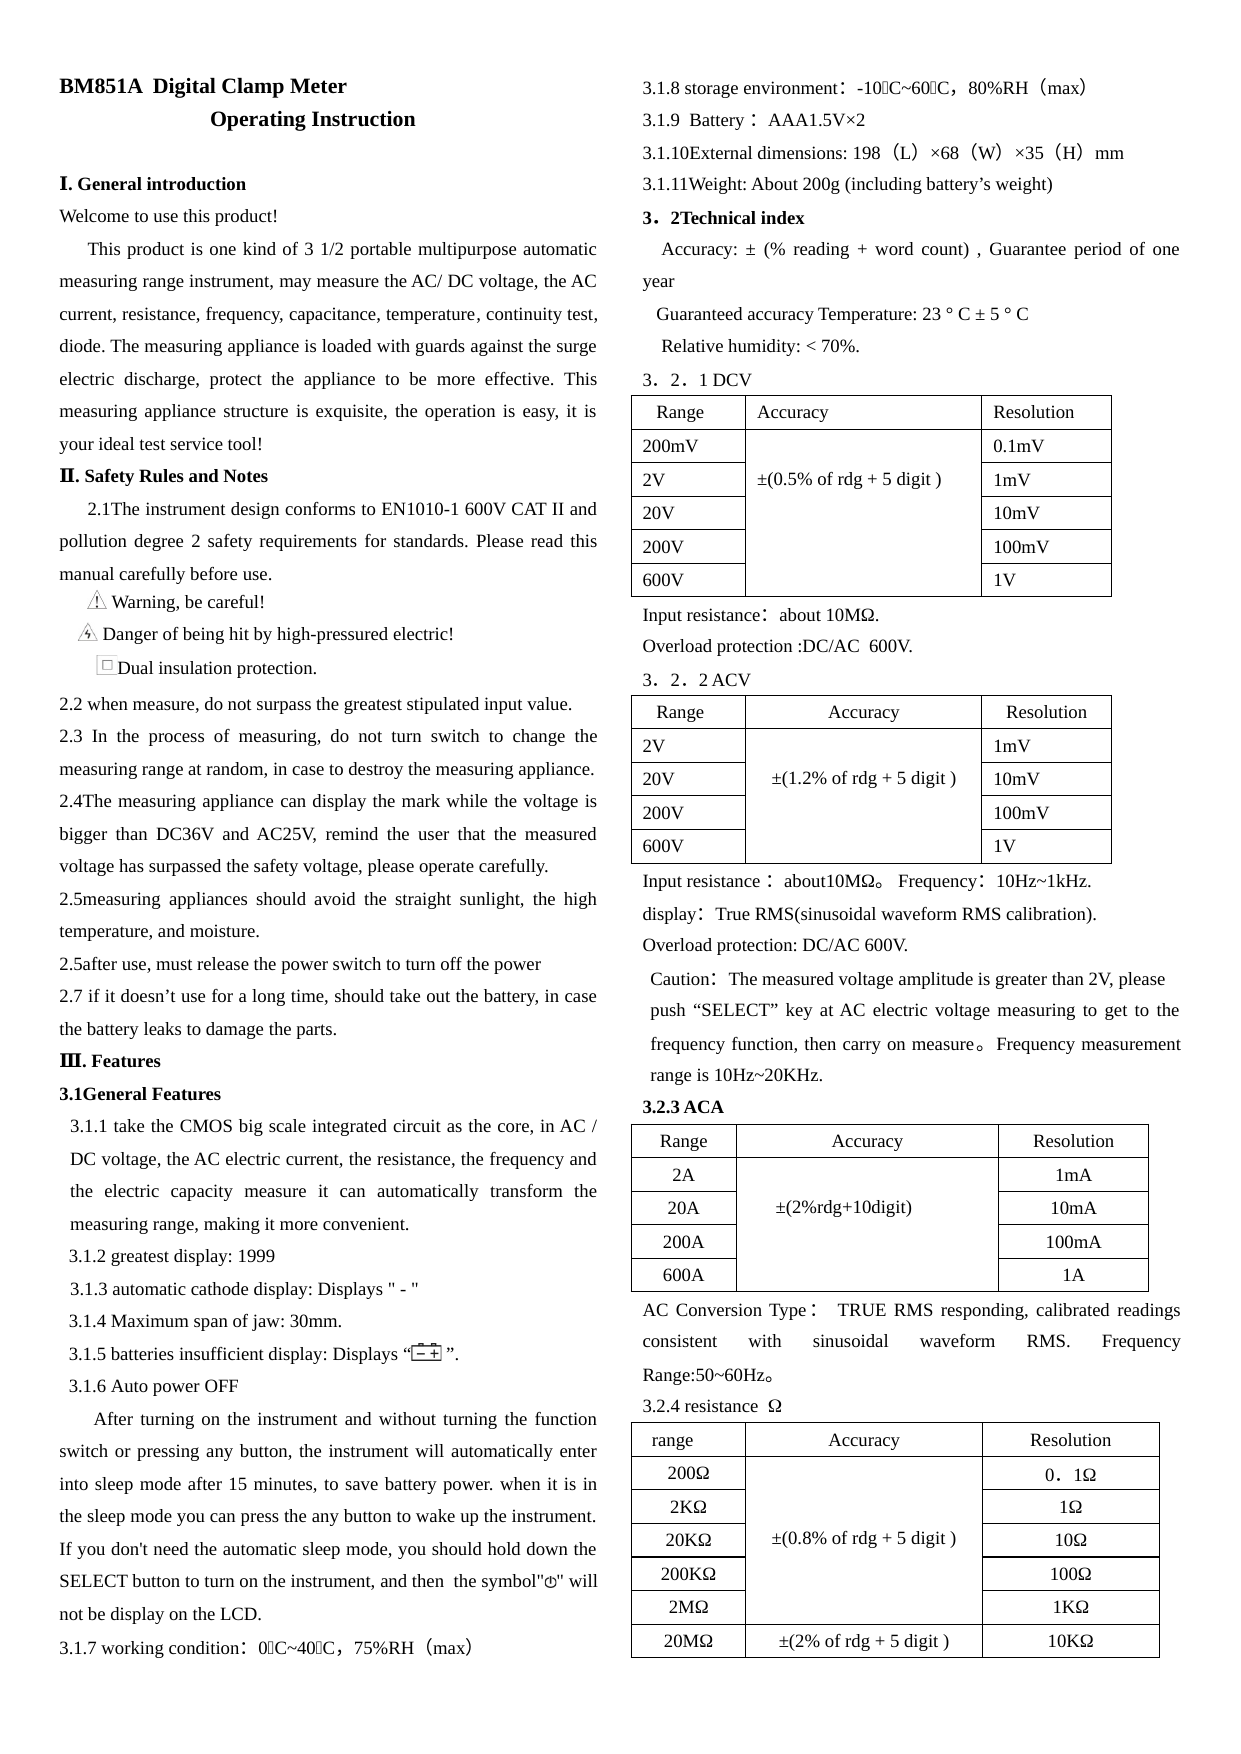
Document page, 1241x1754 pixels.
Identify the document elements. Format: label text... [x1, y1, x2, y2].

table_header Range [632, 396, 745, 428]
table_header range [632, 1423, 745, 1456]
text Operating Instruction [59, 102, 598, 135]
text greatest display: 1999 [59, 1240, 598, 1272]
table_cell 20V [632, 763, 745, 795]
text AC Conversion Type： TRUE RMS responding, calibrated readings consistent with sinusoidal waveform RMS. Frequency Range:50~60Hz。 [642, 1292, 1181, 1390]
table_header Resolution [982, 696, 1111, 728]
text Danger of being hit by high-pressured electric! [59, 622, 598, 655]
text uto power OFF [59, 1370, 598, 1402]
text Caution：The measured voltage amplitude is greater than 2V, please [650, 961, 1181, 993]
picture [544, 1576, 557, 1588]
table_cell 20MΩ [632, 1625, 745, 1657]
table_cell 2A [632, 1158, 736, 1191]
text Welcome to use this product! [59, 200, 598, 232]
table_cell ±(2%rdg+10digit) [737, 1158, 998, 1291]
text 2.1The instrument design conforms to EN1010-1 600V CAT II and pollution degree 2 safety requirements for standards. Please read this manual carefully before use. [59, 492, 598, 590]
text This product is one kind of 3 1/2 portable multipurpose automatic measuring range instrument, may measure the AC/ DC voltage, the AC current, resistance, frequency, capacitance, temperature, continuity test, diode. The measuring appliance is loaded with guards against the surge electric discharge, protect the appliance to be more effective. This measuring appliance structure is exquisite, the operation is easy, it is your ideal test service tool! [59, 232, 598, 460]
table_cell 100mA [999, 1225, 1148, 1258]
text 2.5after use, must release the power switch to turn off the power [59, 947, 598, 980]
text take the CMOS big scale integrated circuit as the core, in AC / DC voltage, the AC electric current, the resistance, the frequency and the electric capacity measure it can automatically transform the measuring range, making it more convenient. [70, 1110, 598, 1240]
table_cell 2MΩ [632, 1591, 745, 1623]
text storage environment：C~C，80%RH（max） [642, 70, 1181, 102]
table_cell 1V [982, 830, 1111, 862]
table_cell 20A [632, 1192, 736, 1224]
text Relative humidity: < 70%. [642, 330, 1181, 362]
table_cell 200KΩ [632, 1558, 745, 1590]
table_cell 2V [632, 729, 745, 762]
text 3．2Technical index [642, 200, 1181, 232]
text Ⅲ. Features [59, 1045, 598, 1077]
table_cell 10mV [982, 497, 1111, 529]
text 3.1.9 Battery ：AAA1.5V×2 [642, 102, 1181, 135]
table_cell 0．1Ω [983, 1457, 1159, 1489]
table_cell 600V [632, 830, 745, 862]
text working condition：C~C，75%RH（max） [59, 1630, 598, 1662]
picture [87, 589, 107, 609]
table_cell 1V [982, 564, 1111, 596]
text 3.2.4 resistance [642, 1390, 1181, 1422]
table_cell 100mV [982, 530, 1111, 563]
text BM851A Digital Clamp Meter [59, 70, 598, 102]
table_cell 1mV [982, 729, 1111, 762]
table_cell ±(2% of rdg + 5 digit ) [746, 1625, 982, 1657]
text 2.4The measuring appliance can display the mark while the voltage is bigger than DC36V and AC25V, remind the user that the measured voltage has surpassed the safety voltage, please operate carefully. [59, 785, 598, 882]
table_cell 0.1mV [982, 430, 1111, 462]
text 3.1.10External dimensions: 198（L）×68（W）×35（H）mm [642, 135, 1181, 167]
text 3.1General Features [59, 1077, 598, 1110]
table_header Resolution [982, 396, 1111, 428]
table_cell 200A [632, 1225, 736, 1258]
table_cell 1mV [982, 463, 1111, 496]
text 2.5measuring appliances should avoid the straight sunlight, the high temperature, and moisture. [59, 882, 598, 947]
table_cell ±(1.2% of rdg + 5 digit ) [746, 729, 981, 862]
text Guaranteed accuracy Temperature: 23 ° C ± 5 ° C [642, 297, 1181, 330]
text 2.7 if it doesn’t use for a long time, should take out the battery, in case the battery leaks to damage the parts. [59, 980, 598, 1045]
picture [77, 622, 98, 641]
table_cell 200V [632, 530, 745, 563]
table_cell 200Ω [632, 1457, 745, 1489]
text Ⅰ. General introduction [59, 167, 598, 200]
table_cell 100mV [982, 796, 1111, 829]
table_cell 2KΩ [632, 1490, 745, 1523]
table_cell 1KΩ [983, 1591, 1159, 1623]
text Accuracy: ± (% reading + word count) , Guarantee period of one year [642, 232, 1181, 297]
text Overload protection: DC/AC 600V. [642, 928, 1181, 961]
table_header Resolution [999, 1125, 1148, 1157]
text 3.2.3 ACA [642, 1091, 1181, 1123]
table_cell 20V [632, 497, 745, 529]
text 3．2．1 DCV [642, 362, 1181, 395]
table_header Accuracy [746, 696, 981, 728]
table_cell 10KΩ [983, 1625, 1159, 1657]
text 3.1.3 automatic cathode display: Displays " - " [70, 1272, 598, 1305]
table_cell [632, 1259, 736, 1291]
table_cell [999, 1259, 1148, 1291]
text Warning, be careful! [59, 590, 598, 622]
text Ⅱ. Safety Rules and Notes [59, 460, 598, 492]
picture [411, 1343, 442, 1361]
text Overload protection :DC/AC 600V. [642, 630, 1181, 662]
table_header Accuracy [746, 396, 981, 428]
table_cell 600V [632, 564, 745, 596]
table_cell 10Ω [983, 1524, 1159, 1556]
table_header Resolution [983, 1423, 1159, 1456]
text 2.3 In the process of measuring, do not turn switch to change the measuring range at random, in case to destroy the measuring appliance. [59, 720, 598, 785]
text Input resistance：about 10MΩ. [642, 597, 1181, 630]
table_cell 200mV [632, 430, 745, 462]
text 3．2．2 ACV [642, 662, 1181, 695]
table_cell 10mV [982, 763, 1111, 795]
text 3.1.11Weight: About 200g (including battery’s weight) [642, 167, 1181, 200]
table_header Range [632, 1125, 736, 1157]
text display：True RMS(sinusoidal waveform RMS calibration). [642, 896, 1181, 928]
table_header Range [632, 696, 745, 728]
table_cell ±(0.5% of rdg + 5 digit ) [746, 430, 981, 596]
table_cell 100Ω [983, 1558, 1159, 1590]
table_header Accuracy [737, 1125, 998, 1157]
table_cell 2V [632, 463, 745, 496]
picture [96, 655, 118, 675]
table_cell 200V [632, 796, 745, 829]
table_cell 1Ω [983, 1490, 1159, 1523]
text After turning on the instrument and without turning the function switch or pressing any button, the instrument will automatically enter into sleep mode after 15 minutes, to save battery power. when it is in the sleep mode you can press the any button to wake up the instrument. If you don't need the automatic sleep mode, you should hold down the SELECT button to turn on the instrument, and then the symbol"" will not be display on the LCD. [59, 1402, 598, 1630]
text push “SELECT” key at AC electric voltage measuring to get to the frequency function, then carry on measure。Frequency measurement range is 10Hz~20KHz. [650, 993, 1181, 1091]
text batteries insufficient display: Displays “ ”. [59, 1337, 598, 1370]
table_header Accuracy [746, 1423, 982, 1456]
table_cell ±(0.8% of rdg + 5 digit ) [746, 1457, 982, 1623]
table_cell 10mA [999, 1192, 1148, 1224]
text Dual insulation protection. [59, 655, 598, 687]
text 2.2 when measure, do not surpass the greatest stipulated input value. [59, 687, 598, 720]
text Input resistance ：about10MΩ。 Frequency：10Hz~1kHz. [642, 863, 1181, 896]
text 3.1.4 Maximum span of jaw: . [59, 1305, 598, 1337]
table_cell 1mA [999, 1158, 1148, 1191]
table_cell 20KΩ [632, 1524, 745, 1556]
